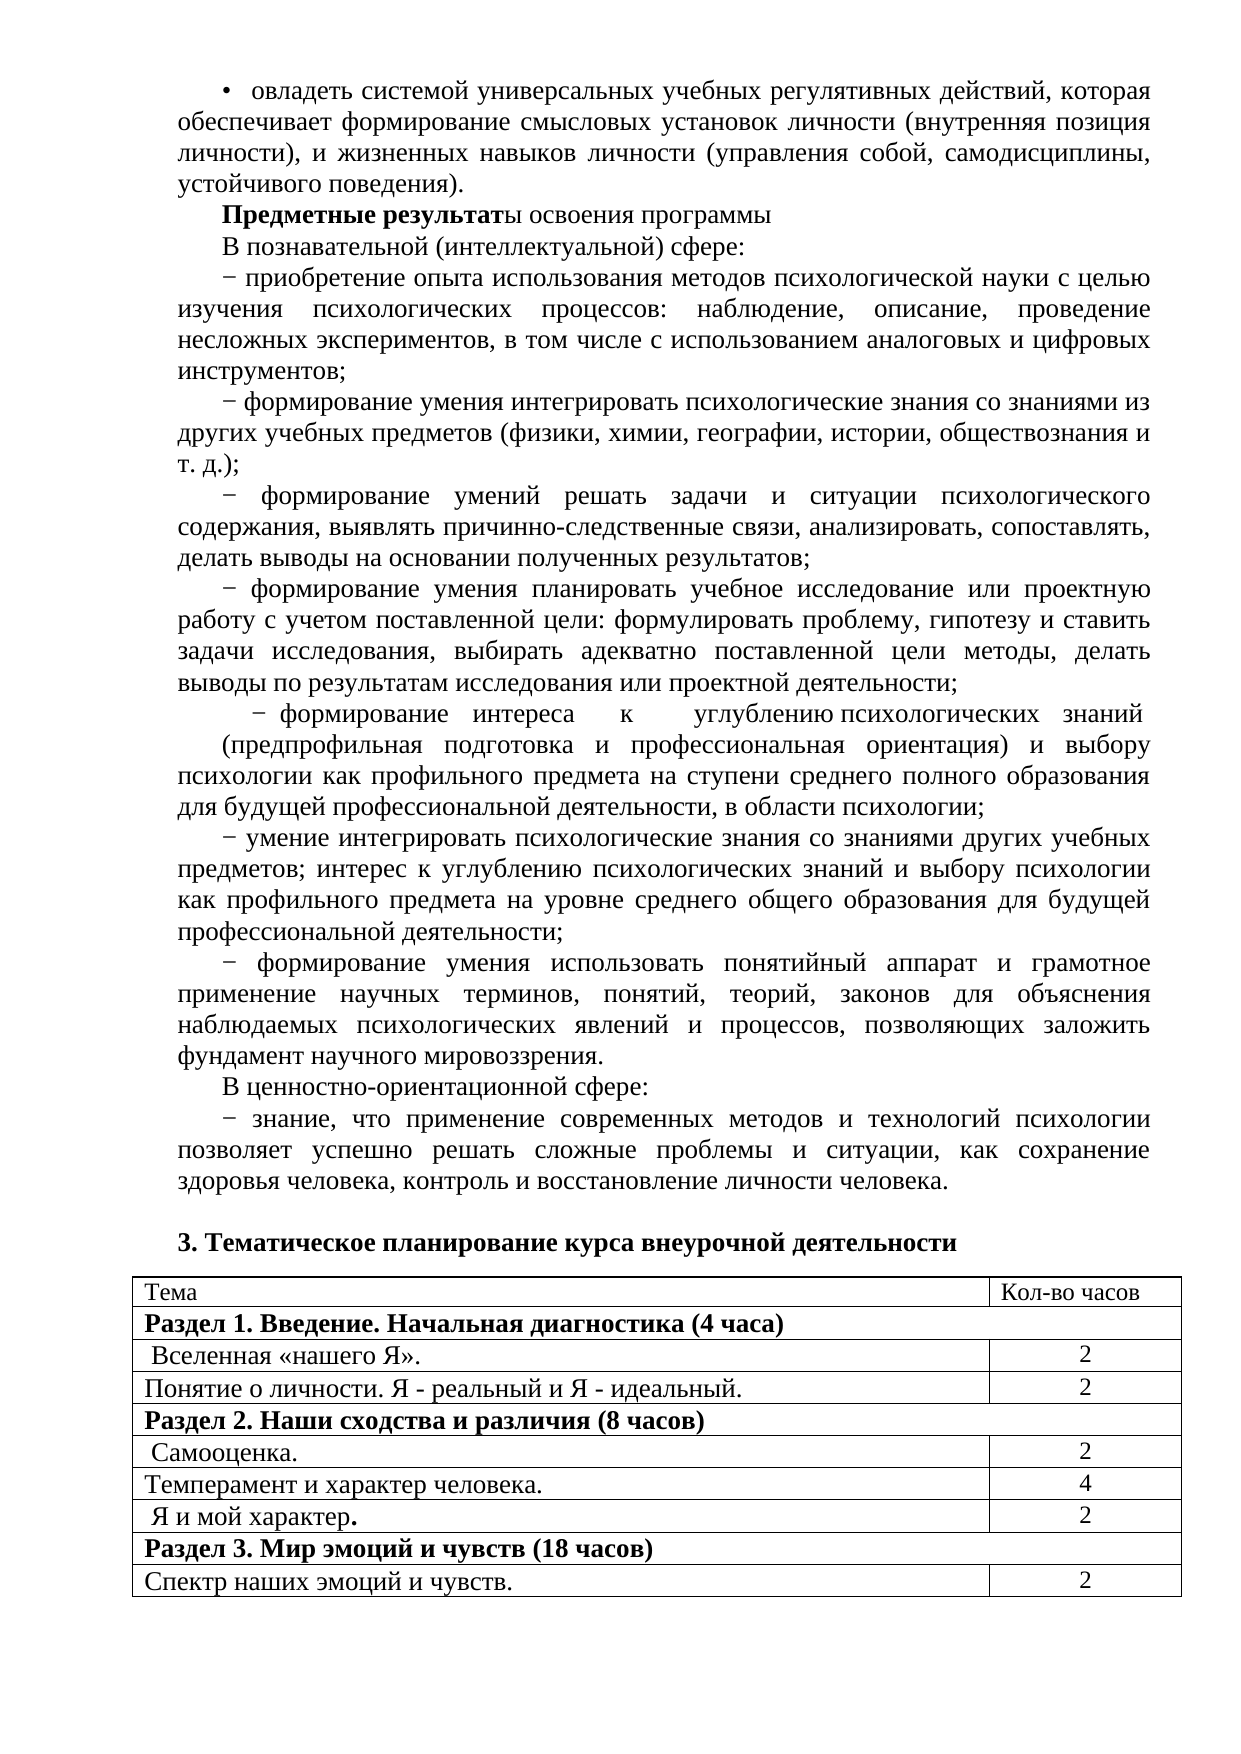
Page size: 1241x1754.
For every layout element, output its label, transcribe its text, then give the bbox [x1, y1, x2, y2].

text 3. Тематическое планирование курса внеурочной деятельности [177, 1226, 1152, 1257]
table_cell 4 [990, 1468, 1181, 1499]
table_header Тема [133, 1278, 989, 1306]
table_cell 2 [990, 1565, 1181, 1596]
text Предметные результаты освоения программы [177, 198, 1152, 229]
table_cell Вселенная «нашего Я». [133, 1340, 989, 1371]
table_cell Спектр наших эмоций и чувств. [133, 1565, 989, 1596]
text (предпрофильная подготовка и профессиональная ориентация) и выбору психологии как профильного предмета на ступени среднего полного образования для будущей профессиональной деятельности, в области психологии; [177, 728, 1152, 821]
text − формирование умения интегрировать психологические знания со знаниями из других учебных предметов (физики, химии, географии, истории, обществознания и т. д.); [177, 385, 1152, 479]
table_cell Раздел 3. Мир эмоций и чувств (18 часов) [133, 1533, 1181, 1564]
table_cell 2 [990, 1436, 1181, 1467]
text − формирование интереса к углублению психологических знаний [177, 697, 1152, 728]
table_cell Темперамент и характер человека. [133, 1468, 989, 1499]
table_cell 2 [990, 1500, 1181, 1532]
text В познавательной (интеллектуальной) сфере: [177, 229, 1152, 261]
table_cell 2 [990, 1372, 1181, 1403]
table_cell Я и мой характер. [133, 1500, 989, 1532]
text − формирование умения планировать учебное исследование или проектную работу с учетом поставленной цели: формулировать проблему, гипотезу и ставить задачи исследования, выбирать адекватно поставленной цели методы, делать выводы по результатам исследования или проектной деятельности; [177, 572, 1152, 697]
table_header Кол-во часов [990, 1278, 1181, 1306]
text − знание, что применение современных методов и технологий психологии позволяет успешно решать сложные проблемы и ситуации, как сохранение здоровья человека, контроль и восстановление личности человека. [177, 1102, 1152, 1195]
text В ценностно-ориентационной сфере: [177, 1071, 1152, 1102]
text − приобретение опыта использования методов психологической науки с целью изучения психологических процессов: наблюдение, описание, проведение несложных экспериментов, в том числе с использованием аналоговых и цифровых инструментов; [177, 261, 1152, 385]
table_cell Раздел 2. Наши сходства и различия (8 часов) [133, 1404, 1181, 1435]
table_cell Самооценка. [133, 1436, 989, 1467]
table_cell Понятие о личности. Я - реальный и Я - идеальный. [133, 1372, 989, 1403]
table_cell 2 [990, 1340, 1181, 1371]
table_cell Раздел 1. Введение. Начальная диагностика (4 часа) [133, 1307, 1181, 1338]
text − формирование умения использовать понятийный аппарат и грамотное применение научных терминов, понятий, теорий, законов для объяснения наблюдаемых психологических явлений и процессов, позволяющих заложить фундамент научного мировоззрения. [177, 946, 1152, 1071]
text • овладеть системой универсальных учебных регулятивных действий, которая обеспечивает формирование смысловых установок личности (внутренняя позиция личности), и жизненных навыков личности (управления собой, самодисциплины, устойчивого поведения). [177, 74, 1152, 198]
text − умение интегрировать психологические знания со знаниями других учебных предметов; интерес к углублению психологических знаний и выбору психологии как профильного предмета на уровне среднего общего образования для будущей профессиональной деятельности; [177, 821, 1152, 946]
text − формирование умений решать задачи и ситуации психологического содержания, выявлять причинно-следственные связи, анализировать, сопоставлять, делать выводы на основании полученных результатов; [177, 479, 1152, 572]
